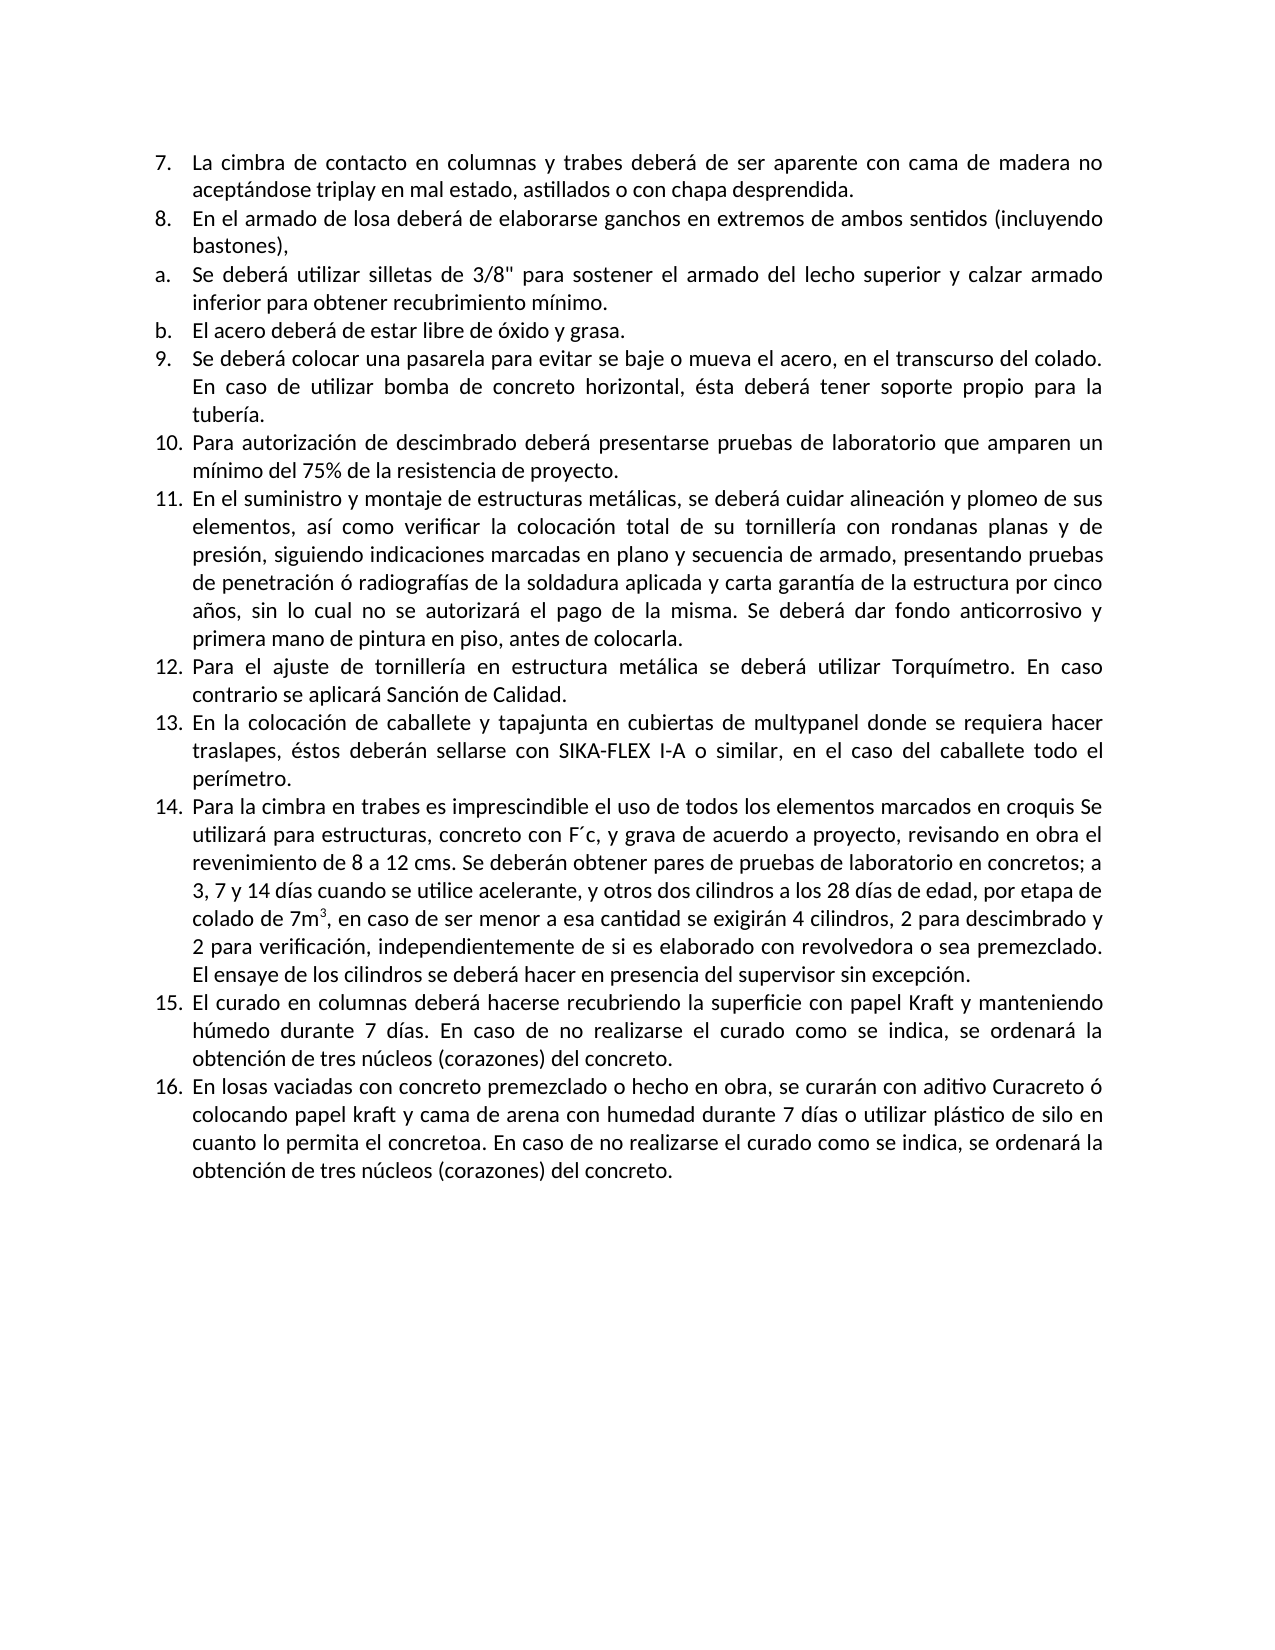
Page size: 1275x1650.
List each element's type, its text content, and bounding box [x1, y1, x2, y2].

list En losas vaciadas con concreto premezclado o hecho en obra, se curarán con aditivo Curacreto ó colocando papel kraft y cama de arena con humedad durante 7 días o utilizar plástico de silo en cuanto lo permita el concretoa. En caso de no realizarse el curado como se indica, se ordenará la obtención de tres núcleos (corazones) del concreto. [154, 1072, 1105, 1184]
list En el suministro y montaje de estructuras metálicas, se deberá cuidar alineación y plomeo de sus elementos, así como verificar la colocación total de su tornillería con rondanas planas y de presión, siguiendo indicaciones marcadas en plano y secuencia de armado, presentando pruebas de penetración ó radiografías de la soldadura aplicada y carta garantía de la estructura por cinco años, sin lo cual no se autorizará el pago de la misma. Se deberá dar fondo anticorrosivo y primera mano de pintura en piso, antes de colocarla. [154, 484, 1105, 652]
list El curado en columnas deberá hacerse recubriendo la superficie con papel Kraft y manteniendo húmedo durante 7 días. En caso de no realizarse el curado como se indica, se ordenará la obtención de tres núcleos (corazones) del concreto. [154, 988, 1105, 1072]
list En el armado de losa deberá de elaborarse ganchos en extremos de ambos sentidos (incluyendo bastones), [154, 204, 1105, 260]
list Se deberá colocar una pasarela para evitar se baje o mueva el acero, en el transcurso del colado. En caso de utilizar bomba de concreto horizontal, ésta deberá tener soporte propio para la tubería. [154, 344, 1105, 428]
list Para la cimbra en trabes es imprescindible el uso de todos los elementos marcados en croquis Se utilizará para estructuras, concreto con F´c, y grava de acuerdo a proyecto, revisando en obra el revenimiento de 12 cms. Se deberán obtener pares de pruebas de laboratorio en concretos; a 3, 7 y 14 días cuando se utilice acelerante, y otros dos cilindros a los 28 días de edad, por etapa de colado de 7m3, en caso de ser menor a esa cantidad se exigirán 4 cilindros, 2 para descimbrado y 2 para verificación, independientemente de si es elaborado con revolvedora o sea premezclado. El ensaye de los cilindros se deberá hacer en presencia del supervisor sin excepción. [154, 792, 1105, 988]
list Se deberá utilizar silletas de 3/8" para sostener el armado del lecho superior y calzar armado inferior para obtener recubrimiento mínimo. [154, 260, 1105, 316]
list En la colocación de caballete y tapajunta en cubiertas de multypanel donde se requiera hacer traslapes, éstos deberán sellarse con SIKA-FLEX I-A o similar, en el caso del caballete todo el perímetro. [154, 708, 1105, 792]
list Para el ajuste de tornillería en estructura metálica se deberá utilizar Torquímetro. En caso contrario se aplicará Sanción de Calidad. [154, 652, 1105, 708]
list Para autorización de descimbrado deberá presentarse pruebas de laboratorio que amparen un mínimo del 75% de la resistencia de proyecto. [154, 428, 1105, 484]
list La cimbra de contacto en columnas y trabes deberá de ser aparente con cama de madera no aceptándose triplay en mal estado, astillados o con chapa desprendida. [154, 148, 1105, 204]
list El acero deberá de estar libre de óxido y grasa. [154, 316, 1105, 344]
